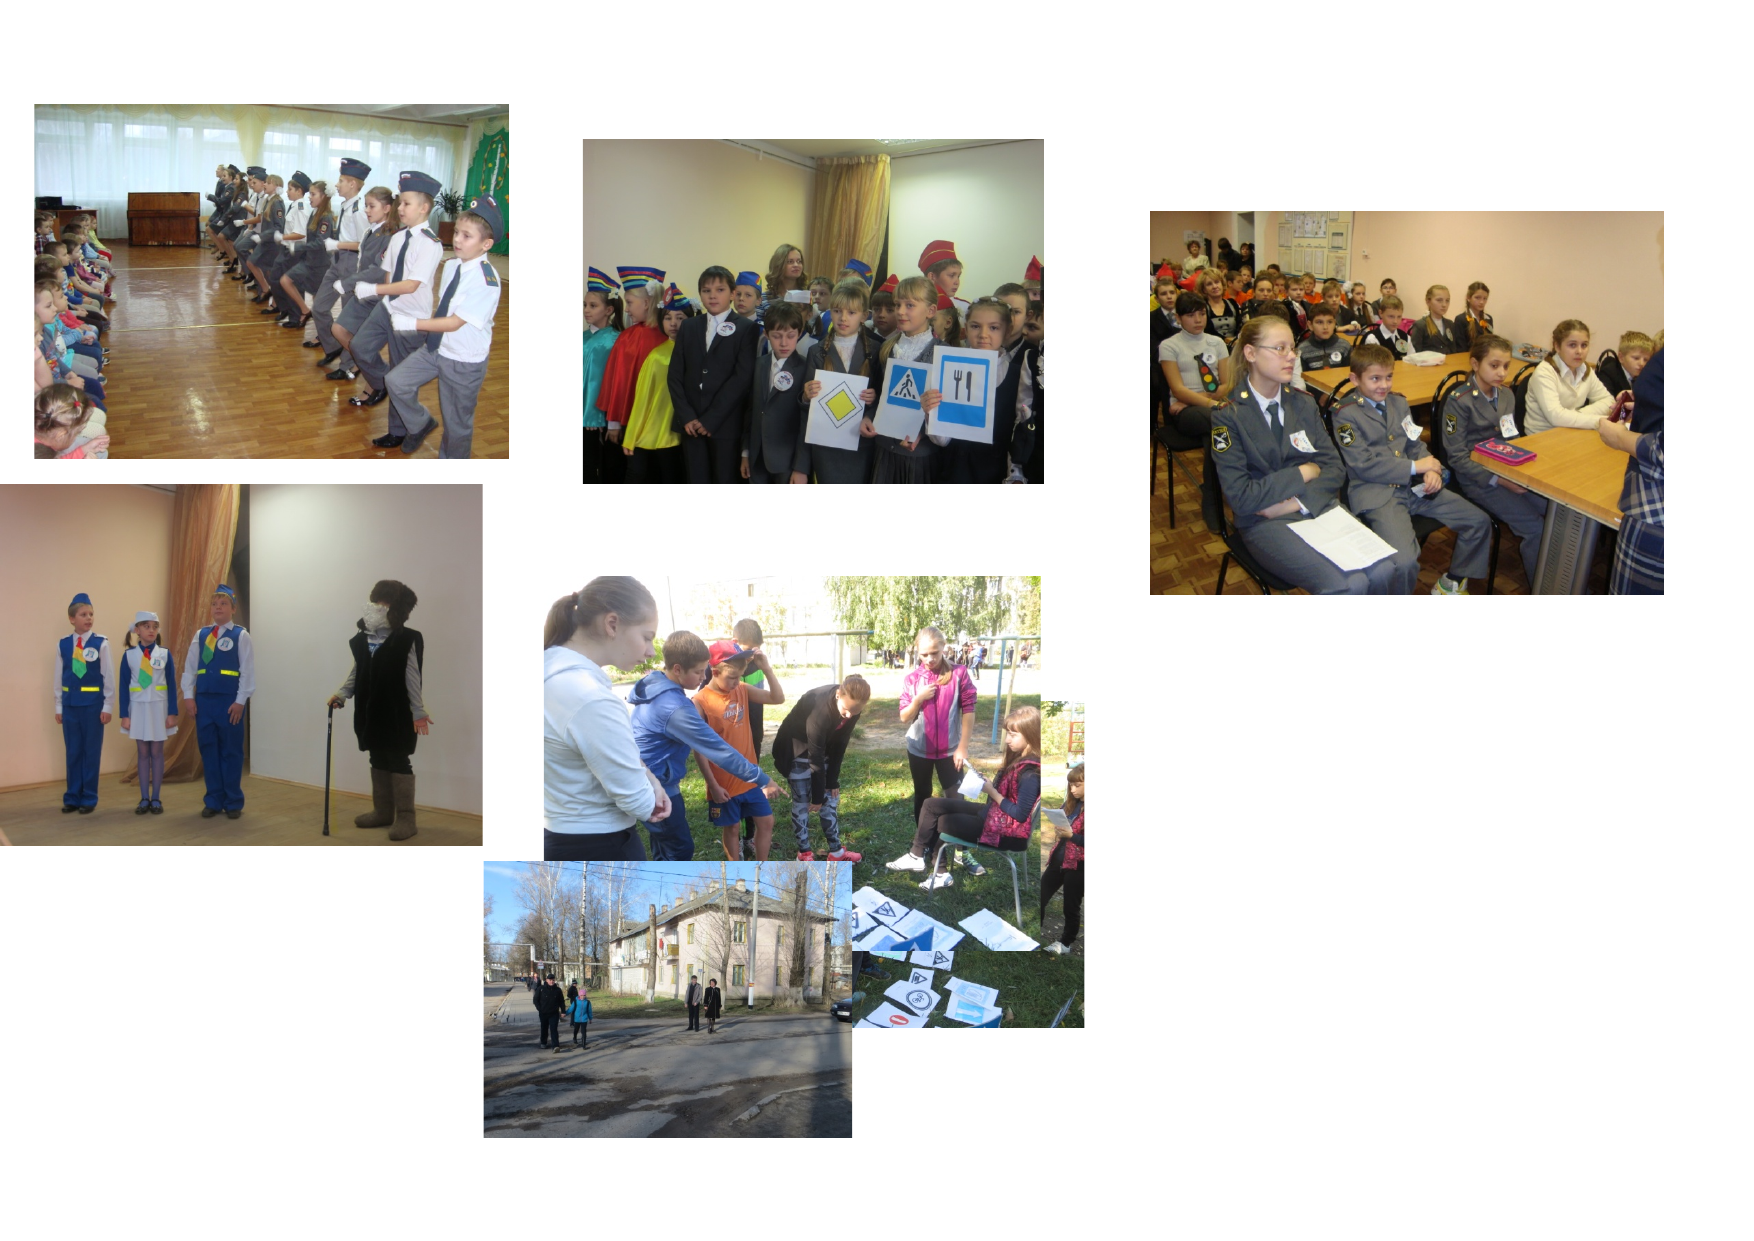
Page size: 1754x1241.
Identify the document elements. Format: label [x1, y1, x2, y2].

picture [34, 104, 509, 458]
picture [0, 484, 483, 844]
picture [582, 139, 1044, 483]
picture [1150, 211, 1664, 594]
picture [483, 576, 1085, 1136]
